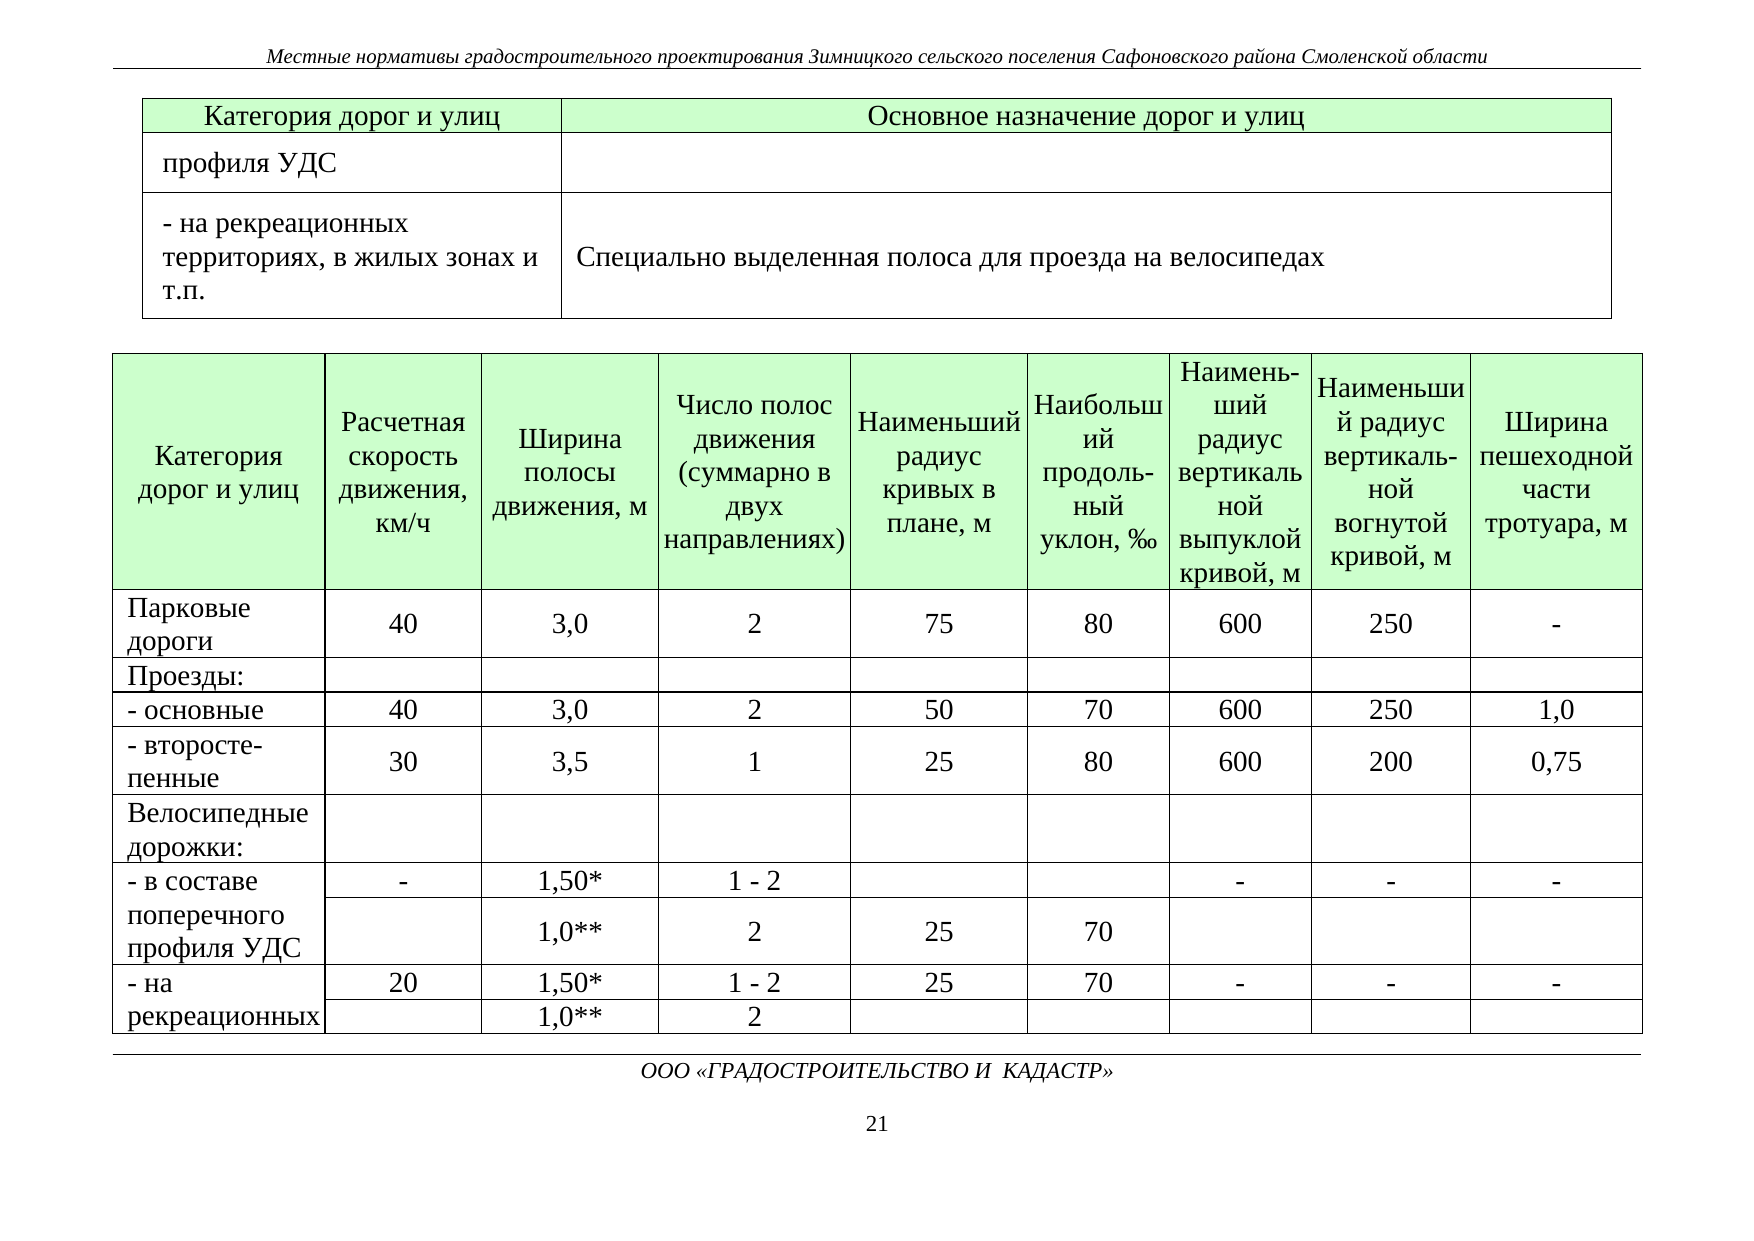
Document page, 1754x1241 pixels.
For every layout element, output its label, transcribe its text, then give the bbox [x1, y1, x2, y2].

table_header Ширина пешеходной части тротуара, м [1471, 354, 1642, 589]
table_cell [1312, 658, 1470, 691]
table_cell Парковые дороги [113, 590, 324, 657]
table_cell [326, 898, 481, 964]
table_cell 40 [326, 693, 481, 726]
table_cell [326, 795, 481, 862]
table_cell 1 - 2 [659, 965, 850, 998]
table_cell 25 [851, 727, 1027, 794]
table_cell [326, 658, 481, 691]
table_cell [1170, 658, 1311, 691]
table_header Категория дорог и улиц [143, 99, 561, 132]
table_cell 70 [1028, 693, 1169, 726]
table_cell 80 [1028, 727, 1169, 794]
table_header Наименьший радиус вертикаль-ной вогнутой кривой, м [1312, 354, 1470, 589]
table_cell - второсте-пенные [113, 727, 324, 794]
table_cell 2 [659, 898, 850, 964]
table_cell 75 [851, 590, 1027, 657]
table_cell 250 [1312, 693, 1470, 726]
table_cell - на рекреационных территориях в жилых зонах и т.п. [113, 965, 324, 1033]
table_cell 3,0 [482, 693, 658, 726]
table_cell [562, 133, 1611, 192]
table_cell 1,0** [482, 898, 658, 964]
table_header Расчетная скорость движения, км/ч [326, 354, 481, 589]
table_cell 2 [659, 693, 850, 726]
table_cell - [1471, 965, 1642, 998]
table_cell 2 [659, 1000, 850, 1033]
table_cell Велосипедные дорожки: [113, 795, 324, 862]
table_cell 3,5 [482, 727, 658, 794]
table_cell [1312, 1000, 1470, 1033]
table_cell - [1471, 863, 1642, 897]
table_cell 3,0 [482, 590, 658, 657]
table_cell 1 - 2 [659, 863, 850, 897]
table_cell [482, 658, 658, 691]
table_cell 50 [851, 693, 1027, 726]
table_cell - основные [113, 693, 324, 726]
table_cell [1028, 658, 1169, 691]
table_cell Специально выделенная полоса для проезда на велосипедах [562, 193, 1611, 318]
table_header Наименьший радиус кривых в плане, м [851, 354, 1027, 589]
table_cell - в составе поперечного профиля УДС [113, 863, 324, 964]
table_cell - [1170, 863, 1311, 897]
table_cell 0,75 [1471, 727, 1642, 794]
table_cell - [1312, 863, 1470, 897]
table_cell 1 [659, 727, 850, 794]
table_cell - [1312, 965, 1470, 998]
table_header Наимень-ший радиус вертикальной выпуклой кривой, м [1170, 354, 1311, 589]
table_header Основное назначение дорог и улиц [562, 99, 1611, 132]
table_cell [1028, 1000, 1169, 1033]
table_cell - [326, 863, 481, 897]
table_cell Проезды: [113, 658, 324, 691]
table_cell [1471, 795, 1642, 862]
table_cell 1,50* [482, 863, 658, 897]
table_cell - в составе поперечного профиля УДС [143, 133, 561, 192]
table_cell [659, 795, 850, 862]
table_cell - на рекреационных территориях, в жилых зонах и т.п. [143, 193, 561, 318]
table_cell 600 [1170, 693, 1311, 726]
table_cell 25 [851, 965, 1027, 998]
table_cell [1471, 658, 1642, 691]
table_cell [851, 658, 1027, 691]
table_cell [1170, 1000, 1311, 1033]
table_cell 200 [1312, 727, 1470, 794]
table_cell 1,0** [482, 1000, 658, 1033]
table_cell 20 [326, 965, 481, 998]
table_cell [1471, 1000, 1642, 1033]
table_cell [1312, 898, 1470, 964]
table_header Число полос движения (суммарно в двух направлениях) [659, 354, 850, 589]
table_cell 1,50* [482, 965, 658, 998]
table_header Наибольший продоль-ный уклон, ‰ [1028, 354, 1169, 589]
table_cell [1028, 863, 1169, 897]
table_cell [1170, 898, 1311, 964]
table_cell 250 [1312, 590, 1470, 657]
table_cell 25 [851, 898, 1027, 964]
table_cell [326, 1000, 481, 1033]
table_cell 30 [326, 727, 481, 794]
table_cell 600 [1170, 590, 1311, 657]
table_cell [659, 658, 850, 691]
table_cell [851, 795, 1027, 862]
table_cell [1170, 795, 1311, 862]
table_header Категория дорог и улиц [113, 354, 324, 589]
table_cell [482, 795, 658, 862]
table_cell [1471, 898, 1642, 964]
table_cell 70 [1028, 898, 1169, 964]
table_cell 600 [1170, 727, 1311, 794]
table_cell [1312, 795, 1470, 862]
table_cell 1,0 [1471, 693, 1642, 726]
table_cell [851, 1000, 1027, 1033]
table_cell 40 [326, 590, 481, 657]
table_cell 80 [1028, 590, 1169, 657]
table_cell [851, 863, 1027, 897]
table_cell 2 [659, 590, 850, 657]
table_cell 70 [1028, 965, 1169, 998]
table_cell - [1170, 965, 1311, 998]
table_cell [1028, 795, 1169, 862]
table_cell - [1471, 590, 1642, 657]
table_header Ширина полосы движения, м [482, 354, 658, 589]
